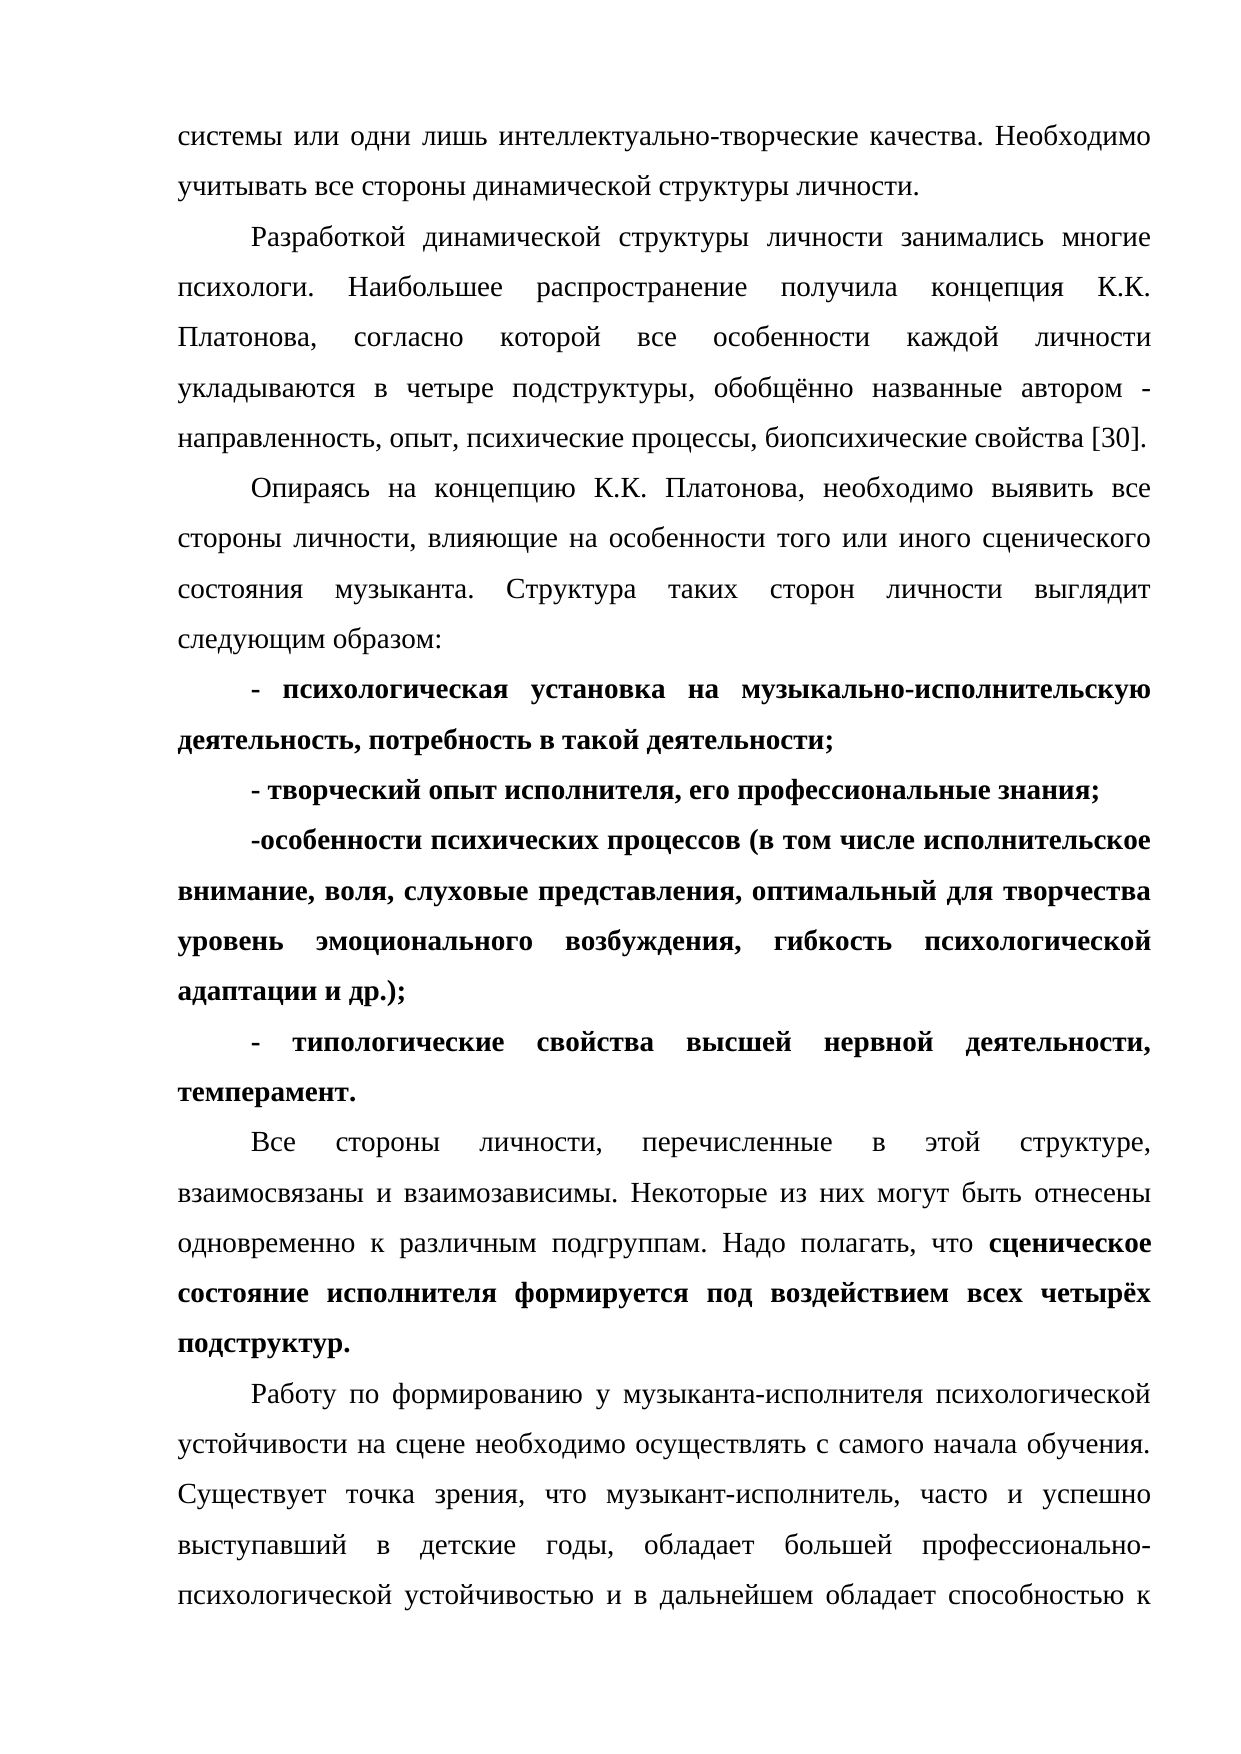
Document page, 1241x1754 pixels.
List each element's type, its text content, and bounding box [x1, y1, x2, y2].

text Все стороны личности, перечисленные в этой структуре, взаимосвязаны и взаимозависимы. Некоторые из них могут быть отнесены одновременно к различным подгруппам. Надо полагать, что сценическое состояние исполнителя формируется под воздействием всех четырёх подструктур. [177, 1124, 1152, 1359]
text - типологические свойства высшей нервной деятельности, темперамент. [177, 1024, 1152, 1108]
text Разработкой динамической структуры личности занимались многие психологи. Наибольшее распространение получила концепция К.К. Платонова, согласно которой все особенности каждой личности укладываются в четыре подструктуры, обобщённо названные автором - направленность, опыт, психические процессы, биопсихические свойства [30]. [177, 219, 1152, 453]
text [177, 1376, 1152, 1611]
text - творческий опыт исполнителя, его профессиональные знания; [177, 772, 1152, 806]
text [177, 118, 1152, 202]
text Опираясь на концепцию К.К. Платонова, необходимо выявить все стороны личности, влияющие на особенности того или иного сценического состояния музыканта. Структура таких сторон личности выглядит следующим образом: [177, 470, 1152, 655]
text -особенности психических процессов (в том числе исполнительское внимание, воля, слуховые представления, оптимальный для творчества уровень эмоционального возбуждения, гибкость психологической адаптации и др.); [177, 822, 1152, 1007]
text - психологическая установка на музыкально-исполнительскую деятельность, потребность в такой деятельности; [177, 672, 1152, 755]
